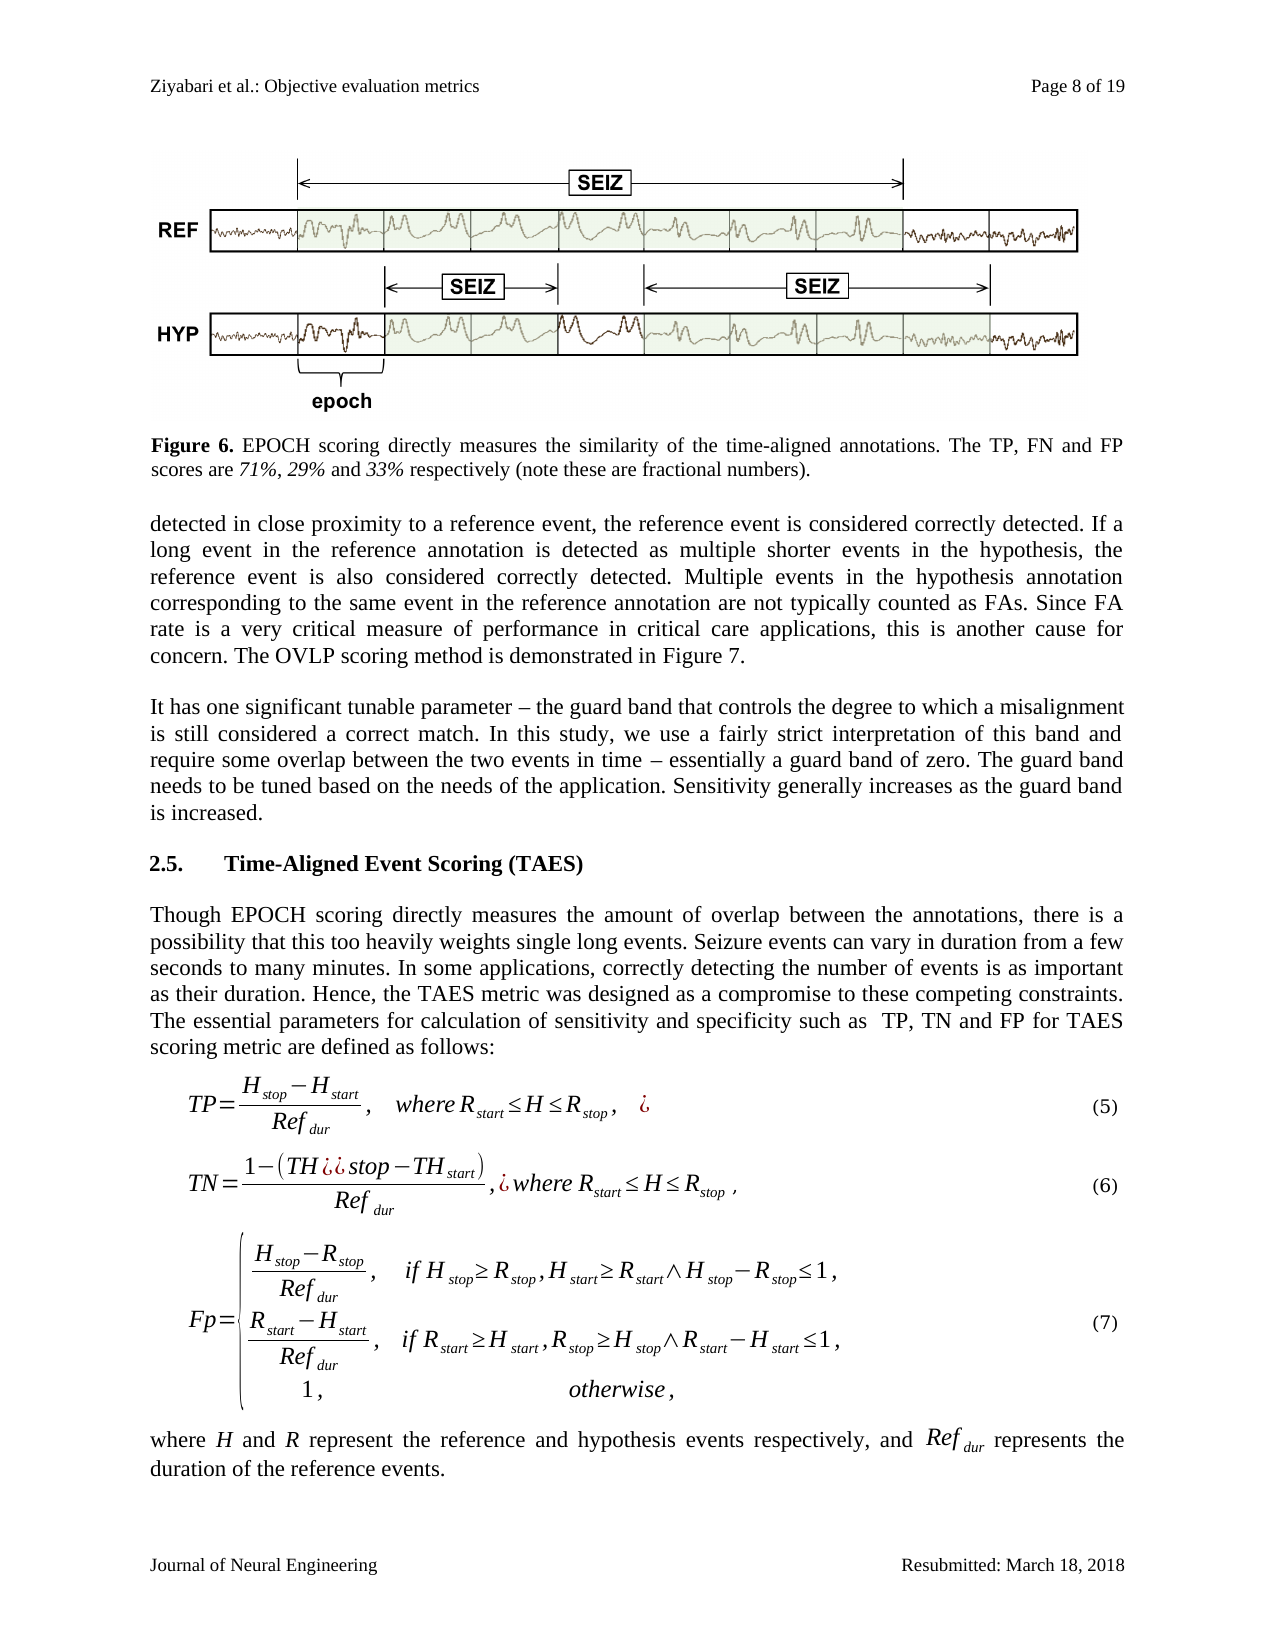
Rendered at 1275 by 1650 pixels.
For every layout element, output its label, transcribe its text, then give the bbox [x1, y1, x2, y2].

text It has one significant tunable parameter – the guard band that controls the degree to which a misalignment is still considered a correct match. In this study, we use a fairly strict interpretation of this band and require some overlap between the two events in time – essentially a guard band of zero. The guard band needs to be tuned based on the needs of the application. Sensitivity generally increases as the guard band is increased. [150, 693, 1125, 825]
subtitle Time-Aligned Event Scoring (TAES) [149, 850, 1125, 876]
picture [150, 150, 1088, 421]
text , (6) [187, 1151, 1125, 1218]
list Though EPOCH scoring directly measures the amount of overlap between the annotations, there is a possibility that this too heavily weights single long events. Seizure events can vary in duration from a few seconds to many minutes. In some applications, correctly detecting the number of events is as important as their duration. Hence, the TAES metric was designed as a compromise to these competing constraints. The essential parameters for calculation of sensitivity and specificity such as TP, TN and FP for TAES scoring metric are defined as follows: [150, 901, 1125, 1059]
text (5) [187, 1072, 1125, 1138]
text (7) [187, 1230, 1125, 1411]
list where H and R represent the reference and hypothesis events respectively, and represents the duration of the reference events. [150, 1424, 1125, 1482]
